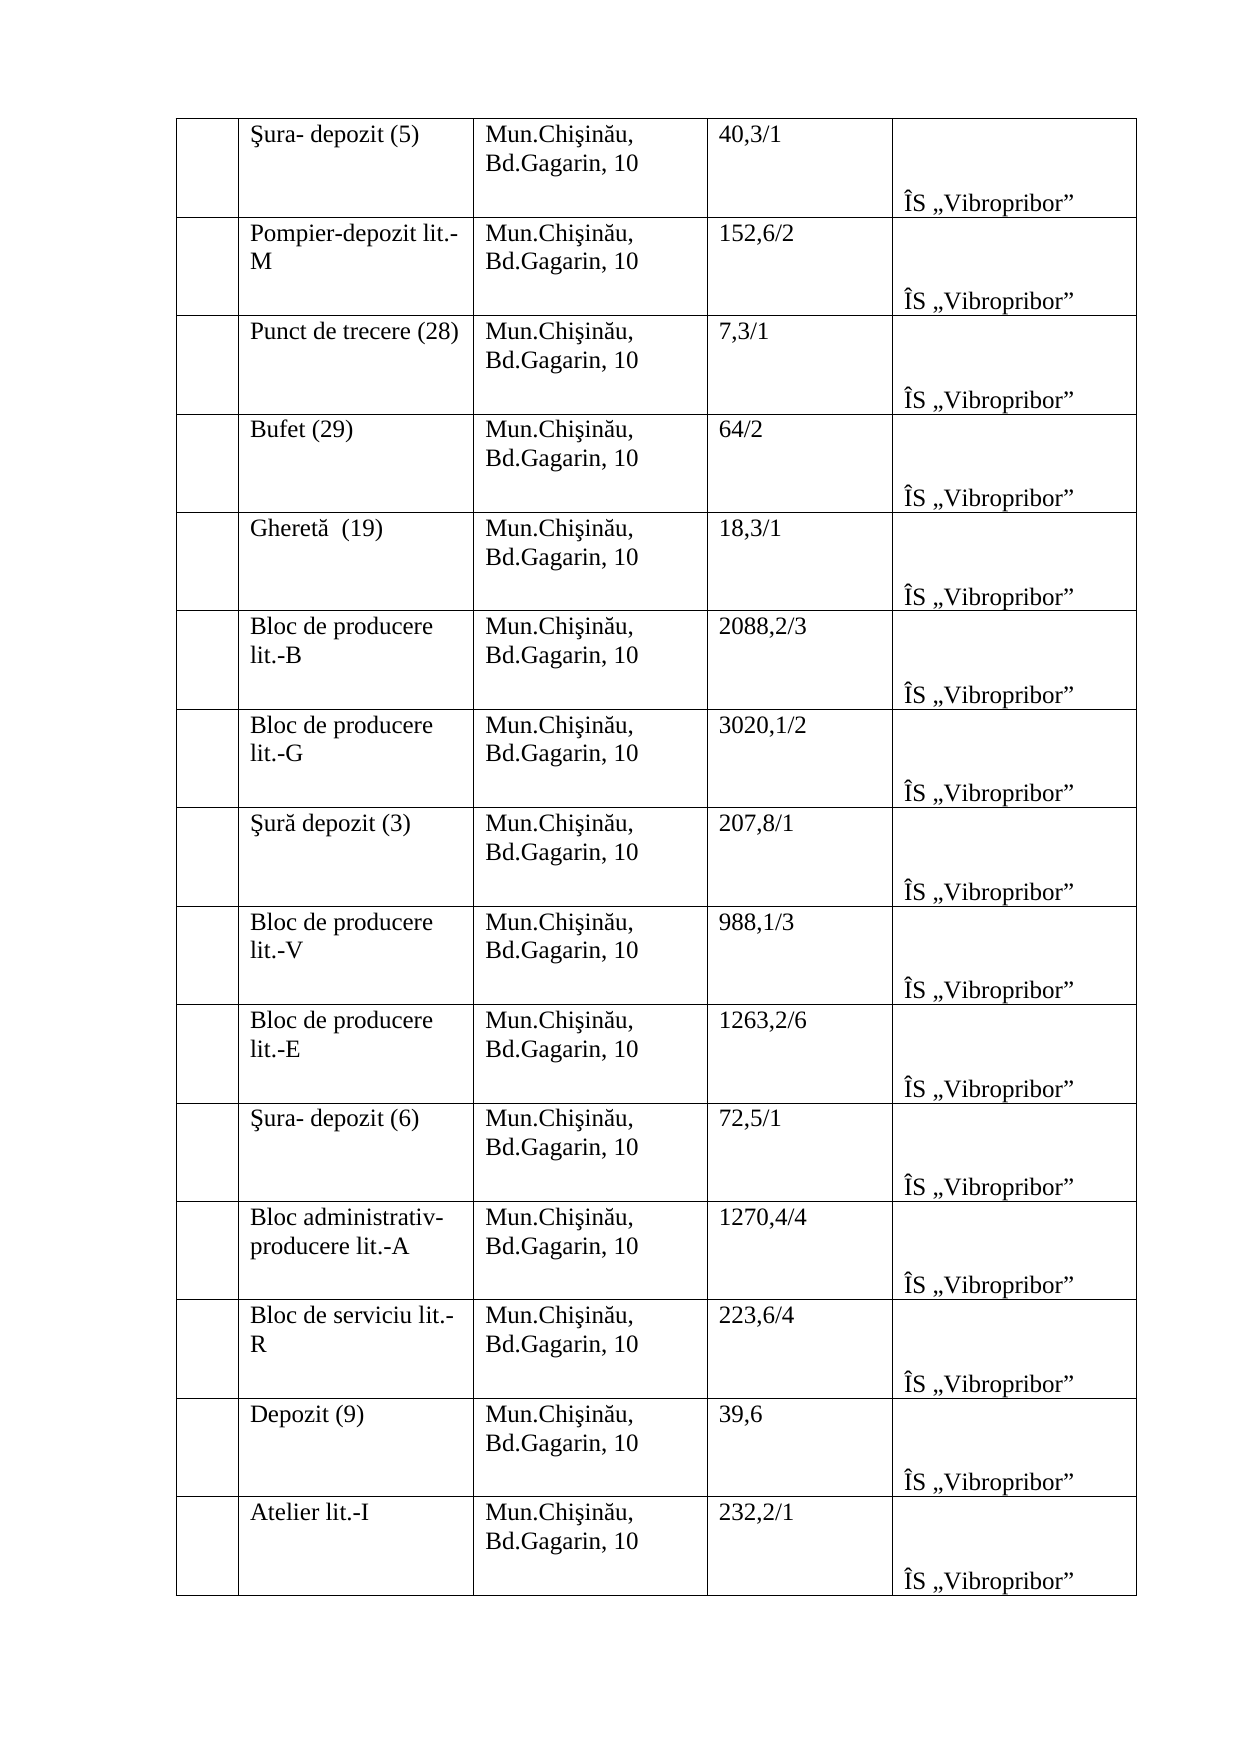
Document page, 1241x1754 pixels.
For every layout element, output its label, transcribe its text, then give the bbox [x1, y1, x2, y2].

table_cell ÎS „Vibropribor” [893, 808, 1136, 906]
table_cell Mun.Chişinău, Bd.Gagarin, 10 [474, 710, 707, 807]
table_cell Bloc de producere lit.-B [239, 611, 473, 709]
table_cell 39,6 [708, 1399, 892, 1496]
table_cell 7,3/1 [708, 316, 892, 413]
table_cell Bufet (29) [239, 415, 473, 512]
table_cell Bloc de producere lit.-G [239, 710, 473, 807]
table_cell Bloc administrativ-producere lit.-A [239, 1202, 473, 1299]
table_cell [177, 1202, 238, 1299]
table_cell [177, 415, 238, 512]
table_cell Şură depozit (3) [239, 808, 473, 906]
table_cell Mun.Chişinău, Bd.Gagarin, 10 [474, 513, 707, 610]
table_cell ÎS „Vibropribor” [893, 1202, 1136, 1299]
table_cell [177, 1399, 238, 1496]
table_cell Mun.Chişinău, Bd.Gagarin, 10 [474, 611, 707, 709]
table_cell 64/2 [708, 415, 892, 512]
table_cell Bloc de serviciu lit.-R [239, 1300, 473, 1398]
table_cell 988,1/3 [708, 907, 892, 1004]
table_cell Depozit (9) [239, 1399, 473, 1496]
table_cell [177, 808, 238, 906]
table_cell ÎS „Vibropribor” [893, 611, 1136, 709]
table_cell ÎS „Vibropribor” [893, 907, 1136, 1004]
table_cell 207,8/1 [708, 808, 892, 906]
table_cell Mun.Chişinău, Bd.Gagarin, 10 [474, 218, 707, 315]
table_cell Mun.Chişinău, Bd.Gagarin, 10 [474, 1104, 707, 1201]
table_cell Atelier lit.-I [239, 1497, 473, 1595]
table_cell [177, 1005, 238, 1102]
table_cell ÎS „Vibropribor” [893, 710, 1136, 807]
table_cell [177, 119, 238, 217]
table_cell [177, 316, 238, 413]
table_cell 223,6/4 [708, 1300, 892, 1398]
table_cell [177, 513, 238, 610]
table_cell Pompier-depozit lit.-M [239, 218, 473, 315]
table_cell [474, 119, 707, 217]
table_cell 72,5/1 [708, 1104, 892, 1201]
table_cell 152,6/2 [708, 218, 892, 315]
table_cell ÎS „Vibropribor” [893, 316, 1136, 413]
table_cell 2088,2/3 [708, 611, 892, 709]
table_cell [177, 1104, 238, 1201]
table_cell [177, 218, 238, 315]
table_cell Bloc de producere lit.-E [239, 1005, 473, 1102]
table_cell ÎS „Vibropribor” [893, 1399, 1136, 1496]
table_cell Mun.Chişinău, Bd.Gagarin, 10 [474, 316, 707, 413]
table_cell [177, 611, 238, 709]
table_cell [177, 1300, 238, 1398]
table_cell ÎS „Vibropribor” [893, 415, 1136, 512]
table_cell ÎS „Vibropribor” [893, 1104, 1136, 1201]
table_cell [177, 1497, 238, 1595]
table_cell Gheretă (19) [239, 513, 473, 610]
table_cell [474, 1497, 707, 1595]
table_cell ÎS „Vibropribor” [893, 218, 1136, 315]
table_cell Mun.Chişinău, Bd.Gagarin, 10 [474, 1300, 707, 1398]
table_cell [177, 907, 238, 1004]
table_cell Mun.Chişinău, Bd.Gagarin, 10 [474, 1005, 707, 1102]
table_cell 232,2/1 [708, 1497, 892, 1595]
table_cell 1270,4/4 [708, 1202, 892, 1299]
table_cell Mun.Chişinău, Bd.Gagarin, 10 [474, 1202, 707, 1299]
table_cell Mun.Chişinău, Bd.Gagarin, 10 [474, 415, 707, 512]
table_cell Mun.Chişinău, Bd.Gagarin, 10 [474, 1399, 707, 1496]
table_cell Mun.Chişinău, Bd.Gagarin, 10 [474, 808, 707, 906]
table_cell Mun.Chişinău, Bd.Gagarin, 10 [474, 907, 707, 1004]
table_cell Şura- depozit (6) [239, 1104, 473, 1201]
table_cell ÎS „Vibropribor” [893, 513, 1136, 610]
table_cell 3020,1/2 [708, 710, 892, 807]
table_cell Bloc de producere lit.-V [239, 907, 473, 1004]
table_cell ÎS „Vibropribor” [893, 1300, 1136, 1398]
table_cell 18,3/1 [708, 513, 892, 610]
table_cell Punct de trecere (28) [239, 316, 473, 413]
table_cell Şura- depozit (5) [239, 119, 473, 217]
table_cell 40,3/1 [708, 119, 892, 217]
table_cell 1263,2/6 [708, 1005, 892, 1102]
table_cell ÎS „Vibropribor” [893, 119, 1136, 217]
table_cell ÎS „Vibropribor” [893, 1497, 1136, 1595]
table_cell [177, 710, 238, 807]
table_cell ÎS „Vibropribor” [893, 1005, 1136, 1102]
